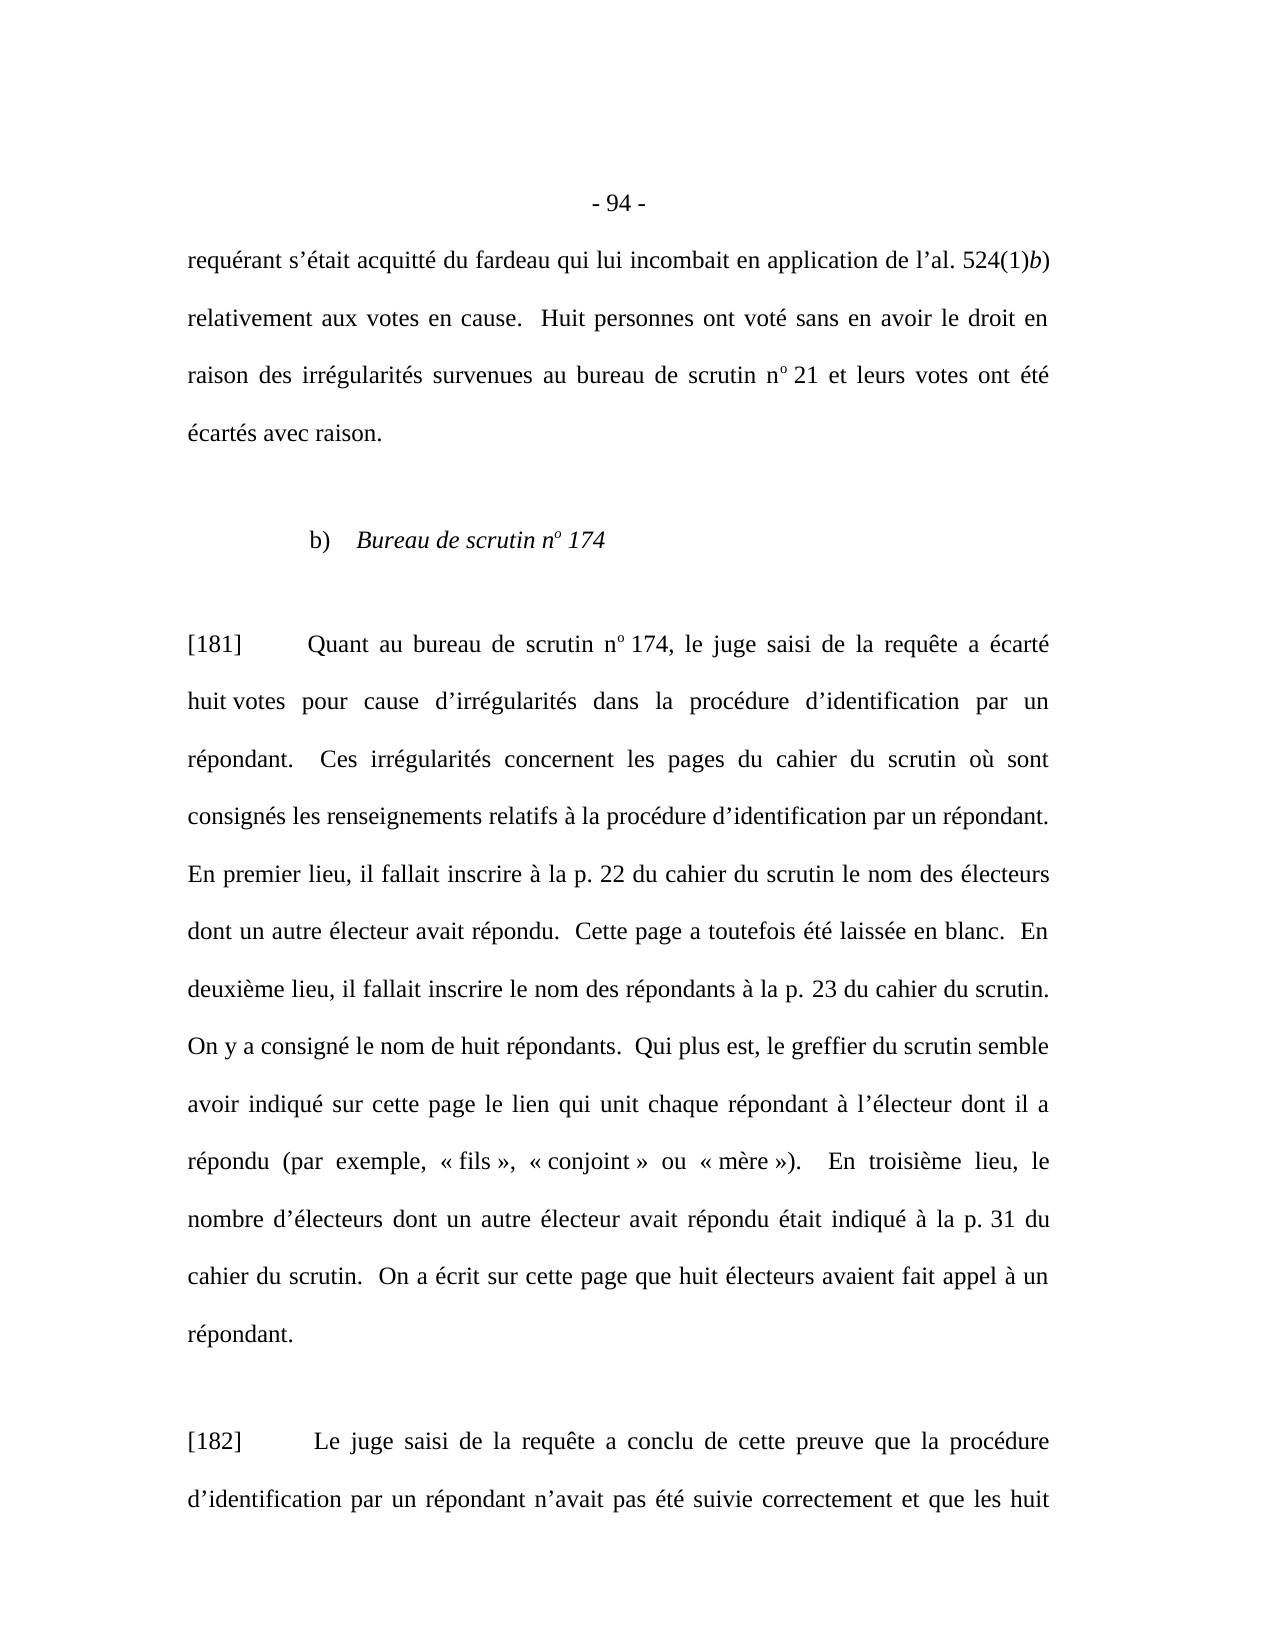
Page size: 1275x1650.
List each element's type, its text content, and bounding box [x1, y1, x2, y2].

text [187, 1426, 1050, 1513]
text Quant au bureau de scrutin no 174, le juge saisi de la requête a écarté huit votes pour cause d’irrégularités dans la procédure d’identification par un répondant. Ces irrégularités concernent les pages du cahier du scrutin où sont consignés les renseignements relatifs à la procédure d’identification par un répondant. En premier lieu, il fallait inscrire à la p. 22 du cahier du scrutin le nom des électeurs dont un autre électeur avait répondu. Cette page a toutefois été laissée en blanc. En deuxième lieu, il fallait inscrire le nom des répondants à la p. 23 du cahier du scrutin. On y a consigné le nom de huit répondants. Qui plus est, le greffier du scrutin semble avoir indiqué sur cette page le lien qui unit chaque répondant à l’électeur dont il a répondu (par exemple, « fils », « conjoint » ou « mère »). En troisième lieu, le nombre d’électeurs dont un autre électeur avait répondu était indiqué à la p. 31 du cahier du scrutin. On a écrit sur cette page que huit électeurs avaient fait appel à un répondant. [187, 629, 1050, 1348]
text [187, 245, 1050, 446]
title b) Bureau de scrutin no 174 [187, 525, 1050, 554]
